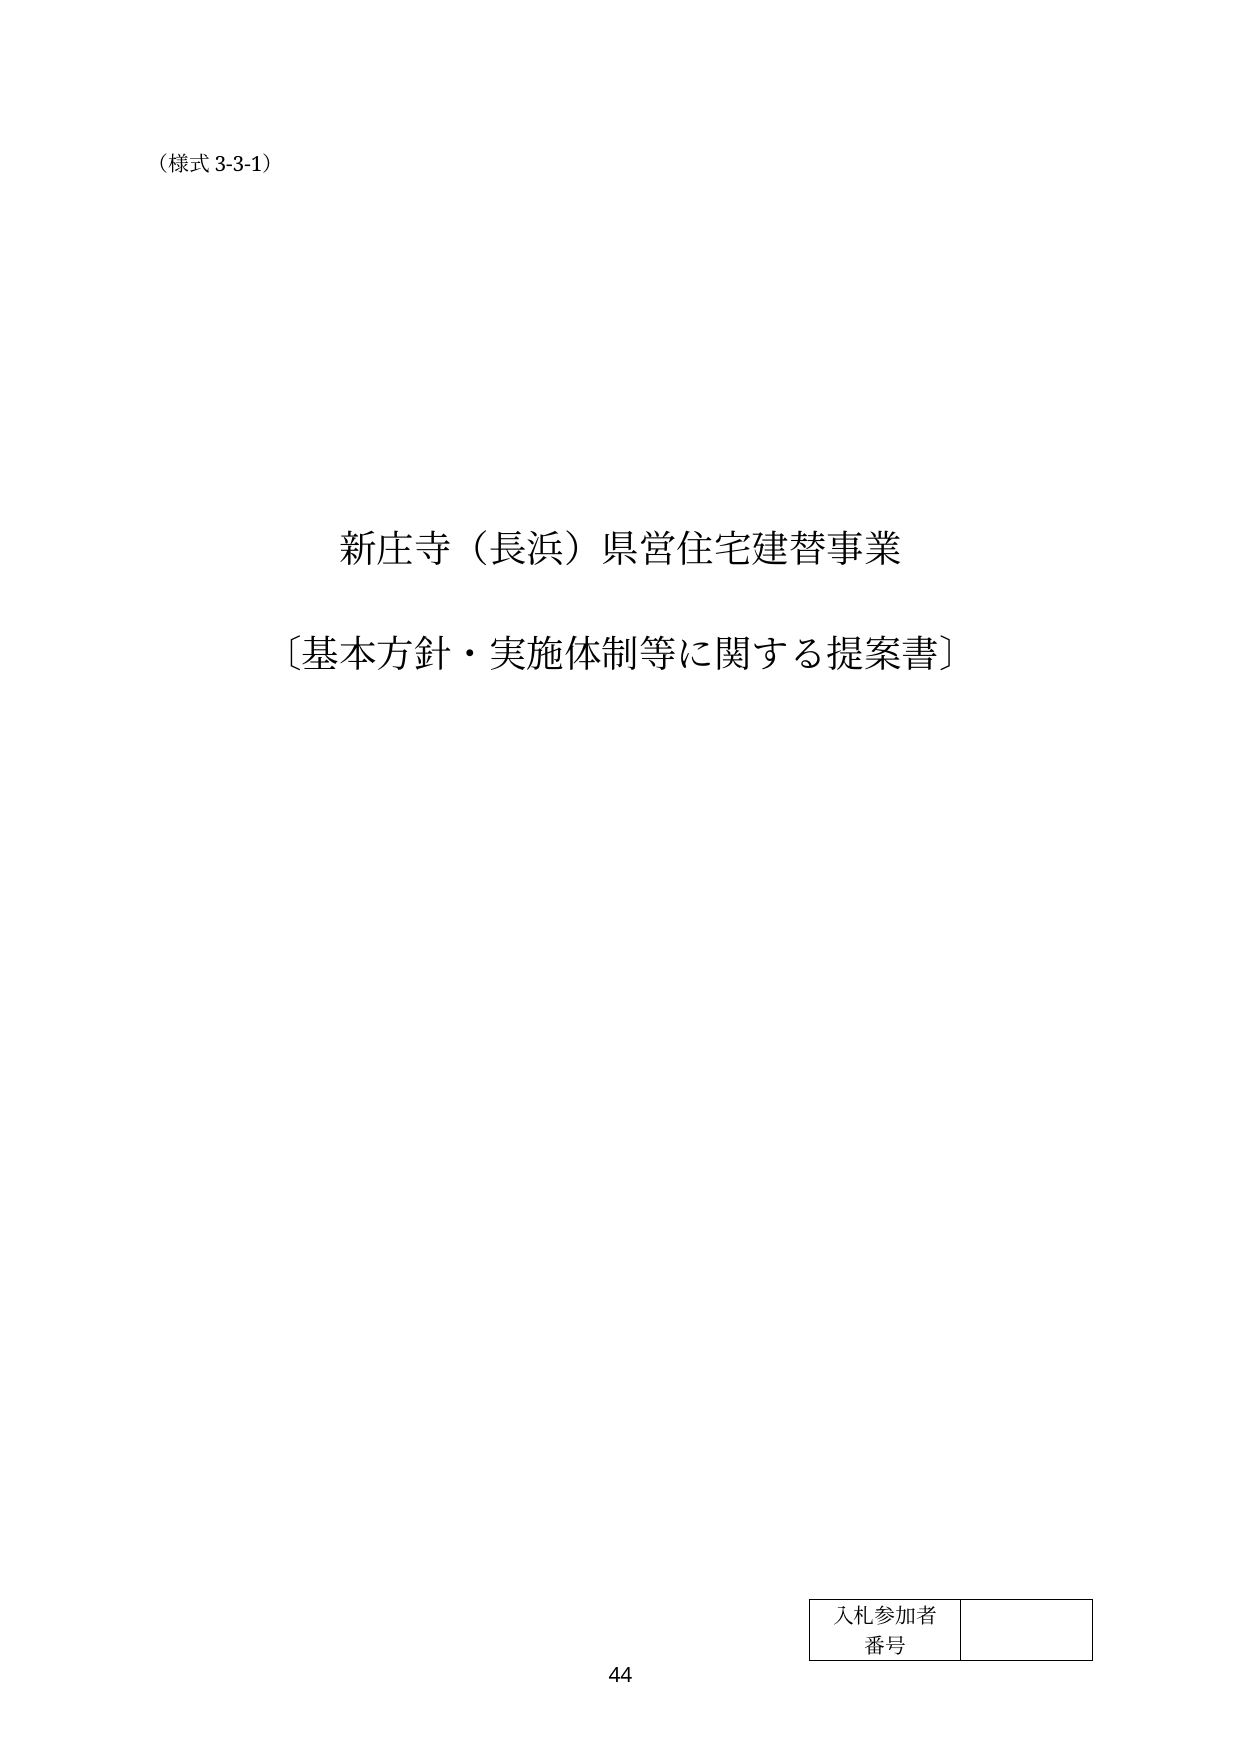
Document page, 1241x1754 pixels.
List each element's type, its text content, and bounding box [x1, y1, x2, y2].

text 新庄寺（長浜）県営住宅建替事業 [148, 519, 1092, 573]
text （様式3-3-1） [148, 148, 1092, 178]
text 〔基本方針・実施体制等に関する提案書〕 [148, 624, 1092, 678]
